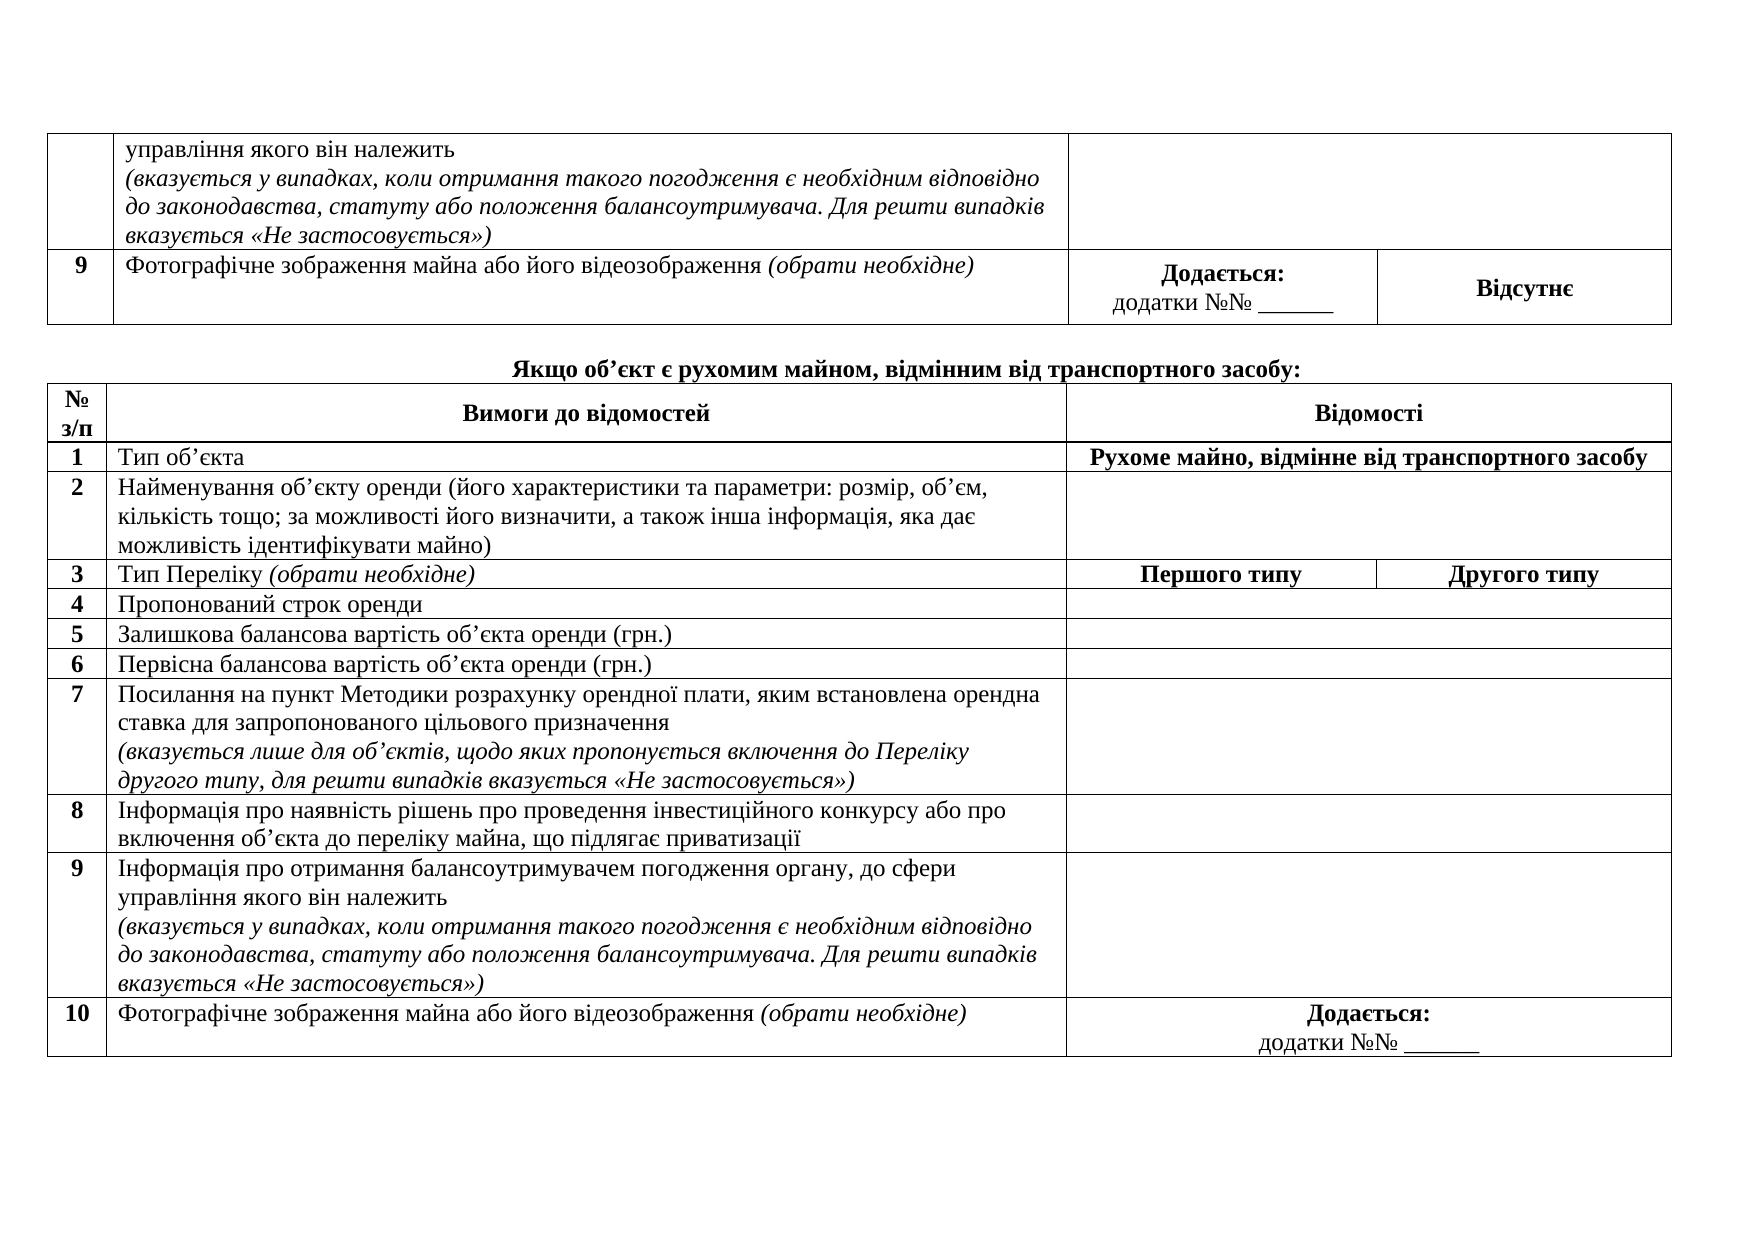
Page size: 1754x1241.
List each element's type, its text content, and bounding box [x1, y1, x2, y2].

table_cell 9 [48, 250, 113, 324]
table_cell Тип Переліку (обрати необхідне) [107, 560, 1066, 588]
table_cell Додається: додатки №№ ______ [1067, 998, 1671, 1056]
table_cell [1067, 472, 1671, 558]
table_cell [1067, 589, 1671, 618]
table_cell 8 [48, 134, 113, 249]
table_cell Пропонований строк оренди [107, 589, 1066, 618]
table_cell 6 [48, 649, 106, 678]
table_cell Інформація про наявність рішень про проведення інвестиційного конкурсу або про включення об’єкта до переліку майна, що підлягає приватизації [107, 795, 1066, 852]
table_cell Залишкова балансова вартість об’єкта оренди (грн.) [107, 619, 1066, 648]
table_cell [1069, 134, 1671, 249]
table_cell 4 [48, 589, 106, 618]
table_cell Фотографічне зображення майна або його відеозображення (обрати необхідне) [107, 998, 1066, 1056]
table_cell [1067, 679, 1671, 794]
table_cell Фотографічне зображення майна або його відеозображення (обрати необхідне) [114, 250, 1068, 324]
table_header № з/п [48, 384, 106, 441]
table_cell Другого типу [1377, 560, 1671, 588]
table_cell 8 [48, 795, 106, 852]
table_cell Першого типу [1067, 560, 1376, 588]
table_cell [114, 134, 1068, 249]
table_cell Найменування об’єкту оренди (його характеристики та параметри: розмір, об’єм, кількість тощо; за можливості його визначити, а також інша інформація, яка дає можливість ідентифікувати майно) [107, 472, 1066, 558]
table_cell Рухоме майно, відмінне від транспортного засобу [1067, 443, 1671, 471]
table_cell Додається: додатки №№ ______ [1069, 250, 1377, 324]
table_cell 7 [48, 679, 106, 794]
table_cell [1067, 649, 1671, 678]
table_cell [1067, 853, 1671, 997]
table_cell 2 [48, 472, 106, 558]
text Якщо об’єкт є рухомим майном, відмінним від транспортного засобу: [59, 354, 1665, 383]
table_header Відомості [1067, 384, 1671, 441]
table_cell Первісна балансова вартість об’єкта оренди (грн.) [107, 649, 1066, 678]
table_cell [1067, 619, 1671, 648]
table_cell Відсутнє [1378, 250, 1671, 324]
table_cell Посилання на пункт Методики розрахунку орендної плати, яким встановлена орендна ставка для запропонованого цільового призначення (вказується лише для об’єктів, щодо яких пропонується включення до Переліку другого типу, для решти випадків вказується «Не застосовується») [107, 679, 1066, 794]
table_cell [1067, 795, 1671, 852]
table_header Вимоги до відомостей [107, 384, 1066, 441]
table_cell Тип об’єкта [107, 443, 1066, 471]
table_cell 9 [48, 853, 106, 997]
table_cell 1 [48, 443, 106, 471]
table_cell 10 [48, 998, 106, 1056]
table_cell 3 [48, 560, 106, 588]
table_cell 5 [48, 619, 106, 648]
